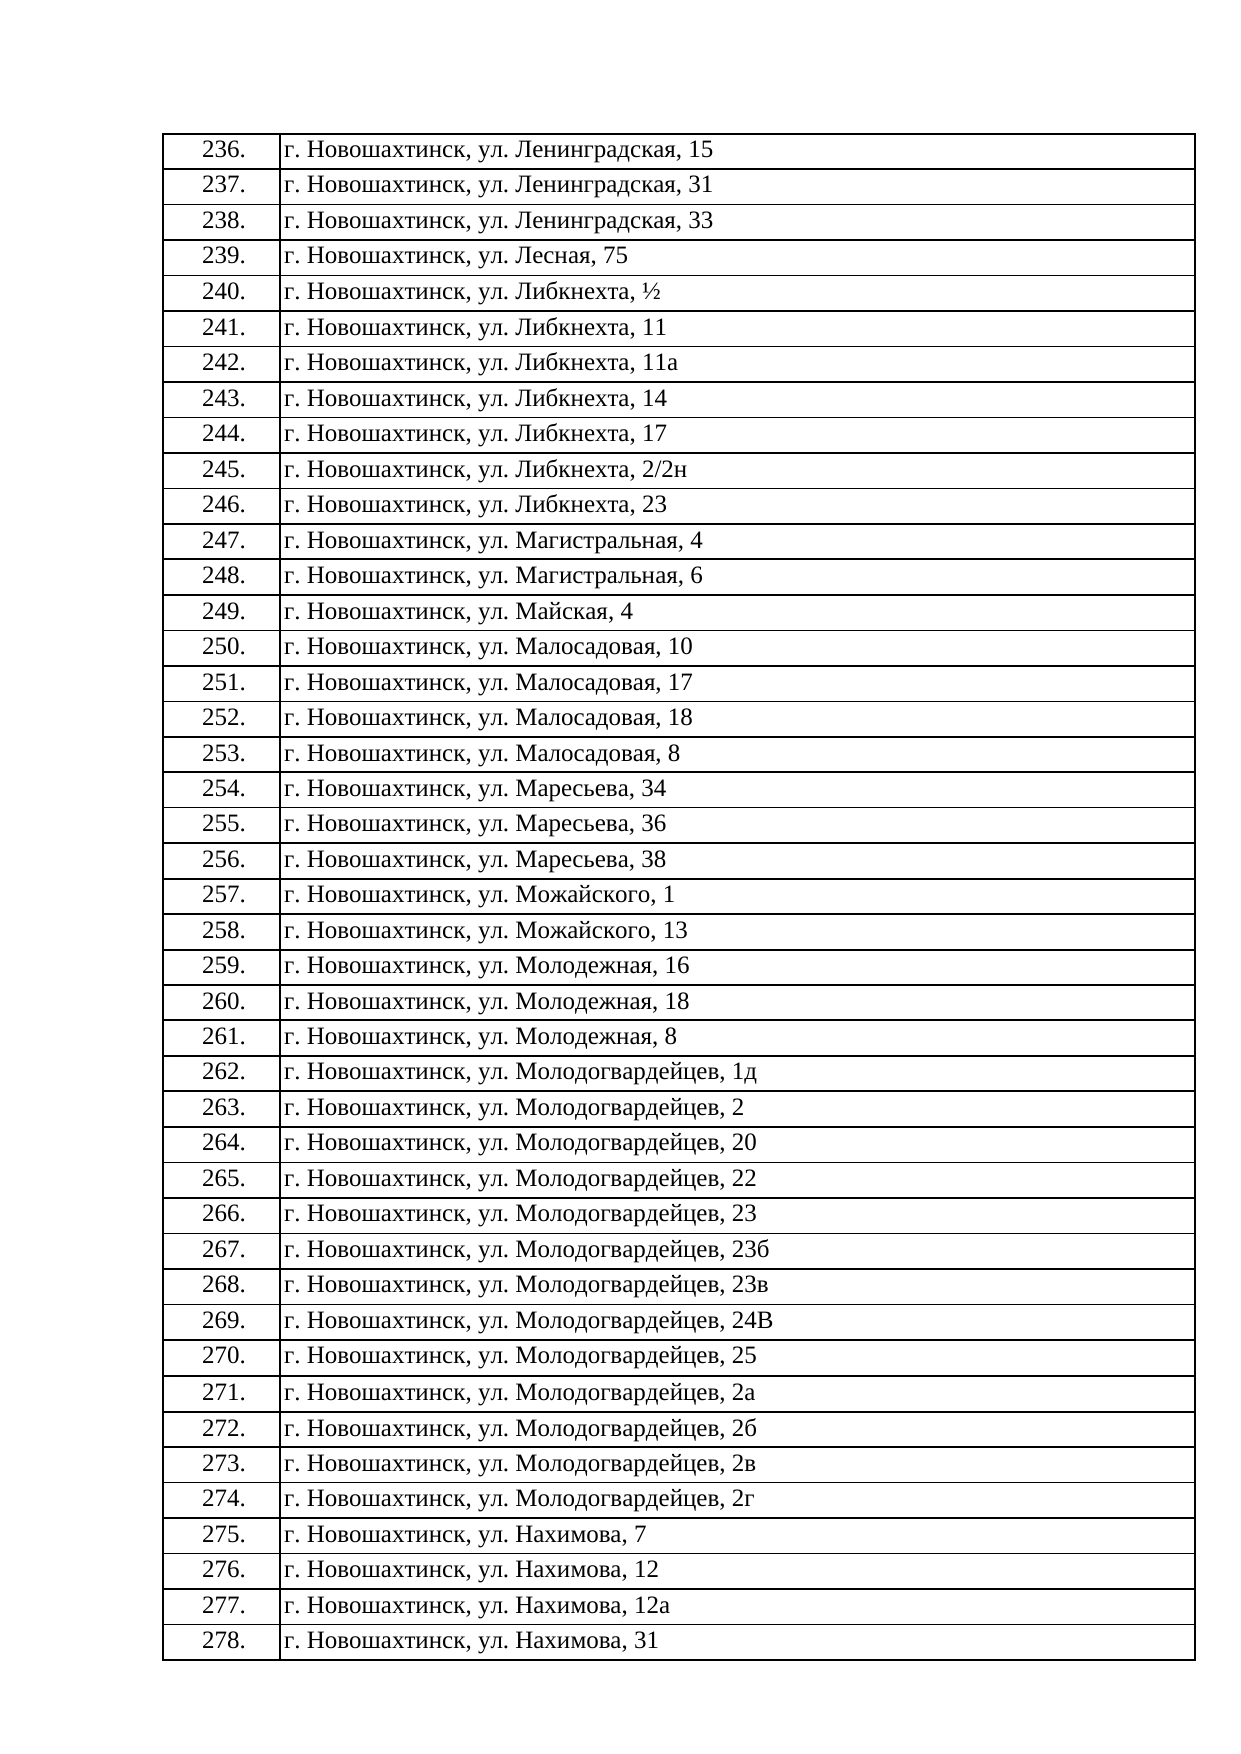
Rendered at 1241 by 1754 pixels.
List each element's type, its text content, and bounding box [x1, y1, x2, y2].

table_cell г. Новошахтинск, ул. Лесная, 75 [281, 241, 1194, 274]
table_cell г. Новошахтинск, ул. Маресьева, 36 [281, 808, 1194, 842]
table_cell [164, 489, 279, 523]
table_cell [164, 702, 279, 736]
table_cell г. Новошахтинск, ул. Нахимова, 7 [281, 1519, 1194, 1553]
table_cell [164, 844, 279, 878]
table_cell г. Новошахтинск, ул. Молодогвардейцев, 24В [281, 1305, 1194, 1339]
table_cell [164, 276, 279, 310]
table_cell [164, 880, 279, 913]
table_cell [164, 986, 279, 1019]
table_cell г. Новошахтинск, ул. Либкнехта, 17 [281, 418, 1194, 452]
table_cell [164, 773, 279, 807]
table_cell г. Новошахтинск, ул. Молодежная, 8 [281, 1021, 1194, 1055]
table_cell [164, 205, 279, 239]
table_cell г. Новошахтинск, ул. Молодогвардейцев, 20 [281, 1128, 1194, 1161]
table_cell г. Новошахтинск, ул. Нахимова, 12 [281, 1554, 1194, 1588]
table_cell г. Новошахтинск, ул. Молодогвардейцев, 1д [281, 1057, 1194, 1090]
table_cell [164, 1413, 279, 1446]
table_cell [164, 1057, 279, 1090]
table_cell г. Новошахтинск, ул. Нахимова, 12а [281, 1590, 1194, 1624]
table_cell [164, 1519, 279, 1553]
table_cell [164, 1199, 279, 1232]
table_cell [164, 667, 279, 701]
table_cell г. Новошахтинск, ул. Магистральная, 6 [281, 560, 1194, 594]
table_cell [164, 1021, 279, 1055]
table_cell [164, 241, 279, 274]
table_cell г. Новошахтинск, ул. Нахимова, 31 [281, 1625, 1194, 1659]
table_cell г. Новошахтинск, ул. Молодогвардейцев, 23в [281, 1270, 1194, 1303]
table_cell г. Новошахтинск, ул. Либкнехта, ½ [281, 276, 1194, 310]
table_cell г. Новошахтинск, ул. Молодогвардейцев, 2б [281, 1413, 1194, 1446]
table_cell [164, 1092, 279, 1126]
table_cell [164, 525, 279, 558]
table_cell г. Новошахтинск, ул. Маресьева, 38 [281, 844, 1194, 878]
table_cell [164, 1341, 279, 1375]
table_cell [164, 1448, 279, 1482]
table_cell г. Новошахтинск, ул. Молодогвардейцев, 23б [281, 1234, 1194, 1268]
table_cell г. Новошахтинск, ул. Молодогвардейцев, 22 [281, 1163, 1194, 1197]
table_cell [164, 596, 279, 630]
table_cell г. Новошахтинск, ул. Майская, 4 [281, 596, 1194, 630]
table_cell [164, 170, 279, 203]
table_cell г. Новошахтинск, ул. Маресьева, 34 [281, 773, 1194, 807]
table_cell [164, 383, 279, 417]
table_cell г. Новошахтинск, ул. Молодежная, 18 [281, 986, 1194, 1019]
table_cell г. Новошахтинск, ул. Молодогвардейцев, 2г [281, 1483, 1194, 1517]
table_cell [164, 1554, 279, 1588]
table_cell г. Новошахтинск, ул. Можайского, 1 [281, 880, 1194, 913]
table_cell [164, 1377, 279, 1411]
table_cell г. Новошахтинск, ул. Молодогвардейцев, 2в [281, 1448, 1194, 1482]
table_cell г. Новошахтинск, ул. Малосадовая, 18 [281, 702, 1194, 736]
table_cell [164, 1590, 279, 1624]
table_cell [164, 631, 279, 665]
table_cell г. Новошахтинск, ул. Ленинградская, 15 [281, 135, 1194, 168]
table_cell г. Новошахтинск, ул. Молодежная, 16 [281, 951, 1194, 984]
table_cell [164, 135, 279, 168]
table_cell [164, 312, 279, 346]
table_cell [164, 1234, 279, 1268]
table_cell г. Новошахтинск, ул. Либкнехта, 11 [281, 312, 1194, 346]
table_cell [164, 347, 279, 381]
table_cell г. Новошахтинск, ул. Малосадовая, 17 [281, 667, 1194, 701]
table_cell г. Новошахтинск, ул. Молодогвардейцев, 25 [281, 1341, 1194, 1375]
table_cell г. Новошахтинск, ул. Либкнехта, 14 [281, 383, 1194, 417]
table_cell [164, 1163, 279, 1197]
table_cell г. Новошахтинск, ул. Молодогвардейцев, 2 [281, 1092, 1194, 1126]
table_cell [164, 1128, 279, 1161]
table_cell г. Новошахтинск, ул. Ленинградская, 33 [281, 205, 1194, 239]
table_cell г. Новошахтинск, ул. Либкнехта, 2/2н [281, 454, 1194, 488]
table_cell г. Новошахтинск, ул. Можайского, 13 [281, 915, 1194, 949]
table_cell [164, 1625, 279, 1659]
table_cell г. Новошахтинск, ул. Молодогвардейцев, 23 [281, 1199, 1194, 1232]
table_cell [164, 738, 279, 771]
table_cell [164, 1270, 279, 1303]
table_cell г. Новошахтинск, ул. Молодогвардейцев, 2а [281, 1377, 1194, 1411]
table_cell г. Новошахтинск, ул. Магистральная, 4 [281, 525, 1194, 558]
table_cell [164, 1305, 279, 1339]
table_cell г. Новошахтинск, ул. Либкнехта, 23 [281, 489, 1194, 523]
table_cell г. Новошахтинск, ул. Малосадовая, 10 [281, 631, 1194, 665]
table_cell [164, 454, 279, 488]
table_cell г. Новошахтинск, ул. Ленинградская, 31 [281, 170, 1194, 203]
table_cell [164, 1483, 279, 1517]
table_cell г. Новошахтинск, ул. Малосадовая, 8 [281, 738, 1194, 771]
table_cell [164, 915, 279, 949]
table_cell [164, 951, 279, 984]
table_cell [164, 418, 279, 452]
table_cell [164, 808, 279, 842]
table_cell [164, 560, 279, 594]
table_cell г. Новошахтинск, ул. Либкнехта, 11а [281, 347, 1194, 381]
